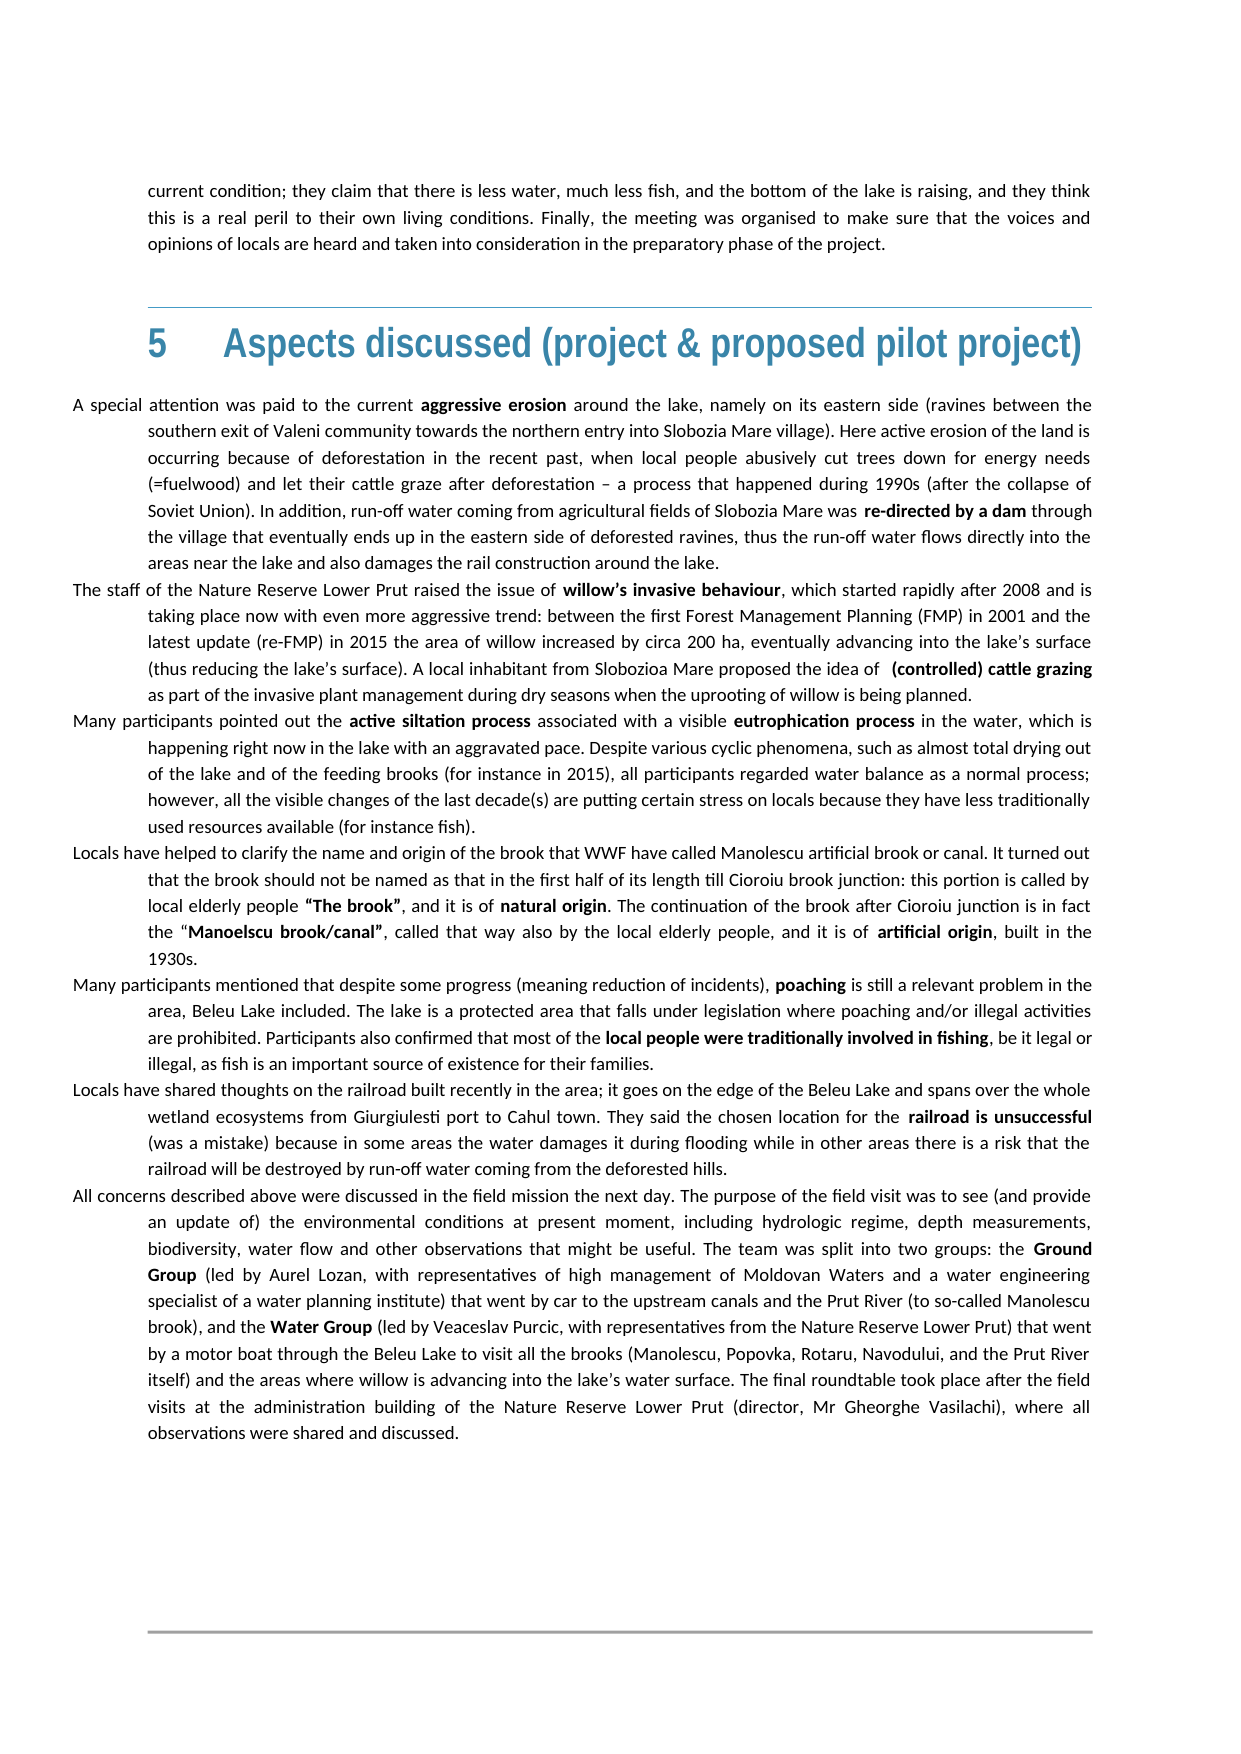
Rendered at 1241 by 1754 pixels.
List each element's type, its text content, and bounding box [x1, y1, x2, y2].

text Many participants pointed out the active siltation process associated with a visible eutrophication process in the water, which is happening right now in the lake with an aggravated pace. Despite various cyclic phenomena, such as almost total drying out of the lake and of the feeding brooks (for instance in 2015), all participants regarded water balance as a normal process; however, all the visible changes of the last decade(s) are putting certain stress on locals because they have less traditionally used resources available (for instance fish). [73, 709, 1092, 838]
text The staff of the Nature Reserve Lower Prut raised the issue of willow’s invasive behaviour, which started rapidly after 2008 and is taking place now with even more aggressive trend: between the first Forest Management Planning (FMP) in 2001 and the latest update (re-FMP) in 2015 the area of willow increased by circa 200 ha, eventually advancing into the lake’s surface (thus reducing the lake’s surface). A local inhabitant from Slobozioa Mare proposed the idea of (controlled) cattle grazing as part of the invasive plant management during dry seasons when the uprooting of willow is being planned. [73, 578, 1092, 706]
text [73, 179, 1092, 255]
text All concerns described above were discussed in the field mission the next day. The purpose of the field visit was to see (and provide an update of) the environmental conditions at present moment, including hydrologic regime, depth measurements, biodiversity, water flow and other observations that might be useful. The team was split into two groups: the Ground Group (led by Aurel Lozan, with representatives of high management of Moldovan Waters and a water engineering specialist of a water planning institute) that went by car to the upstream canals and the Prut River (to so-called Manolescu brook), and the Water Group (led by Veaceslav Purcic, with representatives from the Nature Reserve Lower Prut) that went by a motor boat through the Beleu Lake to visit all the brooks (Manolescu, Popovka, Rotaru, Navodului, and the Prut River itself) and the areas where willow is advancing into the lake’s water surface. The final roundtable took place after the field visits at the administration building of the Nature Reserve Lower Prut (director, Mr Gheorghe Vasilachi), where all observations were shared and discussed. [73, 1184, 1092, 1444]
text Locals have helped to clarify the name and origin of the brook that WWF have called Manolescu artificial brook or canal. It turned out that the brook should not be named as that in the first half of its length till Cioroiu brook junction: this portion is called by local elderly people “The brook”, and it is of natural origin. The continuation of the brook after Cioroiu junction is in fact the “Manoelscu brook/canal”, called that way also by the local elderly people, and it is of artificial origin, built in the 1930s. [73, 841, 1092, 970]
text Locals have shared thoughts on the railroad built recently in the area; it goes on the edge of the Beleu Lake and spans over the whole wetland ecosystems from Giurgiulesti port to Cahul town. They said the chosen location for the railroad is unsuccessful (was a mistake) because in some areas the water damages it during flooding while in other areas there is a risk that the railroad will be destroyed by run-off water coming from the deforested hills. [73, 1078, 1092, 1181]
text A special attention was paid to the current aggressive erosion around the lake, namely on its eastern side (ravines between the southern exit of Valeni community towards the northern entry into Slobozia Mare village). Here active erosion of the land is occurring because of deforestation in the recent past, when local people abusively cut trees down for energy needs (=fuelwood) and let their cattle graze after deforestation – a process that happened during 1990s (after the collapse of Soviet Union). In addition, run-off water coming from agricultural fields of Slobozia Mare was re-directed by a dam through the village that eventually ends up in the eastern side of deforested ravines, thus the run-off water flows directly into the areas near the lake and also damages the rail construction around the lake. [73, 393, 1092, 574]
subtitle Aspects discussed (project & proposed pilot project) [148, 308, 1092, 377]
text Many participants mentioned that despite some progress (meaning reduction of incidents), poaching is still a relevant problem in the area, Beleu Lake included. The lake is a protected area that falls under legislation where poaching and/or illegal activities are prohibited. Participants also confirmed that most of the local people were traditionally involved in fishing, be it legal or illegal, as fish is an important source of existence for their families. [73, 973, 1092, 1075]
